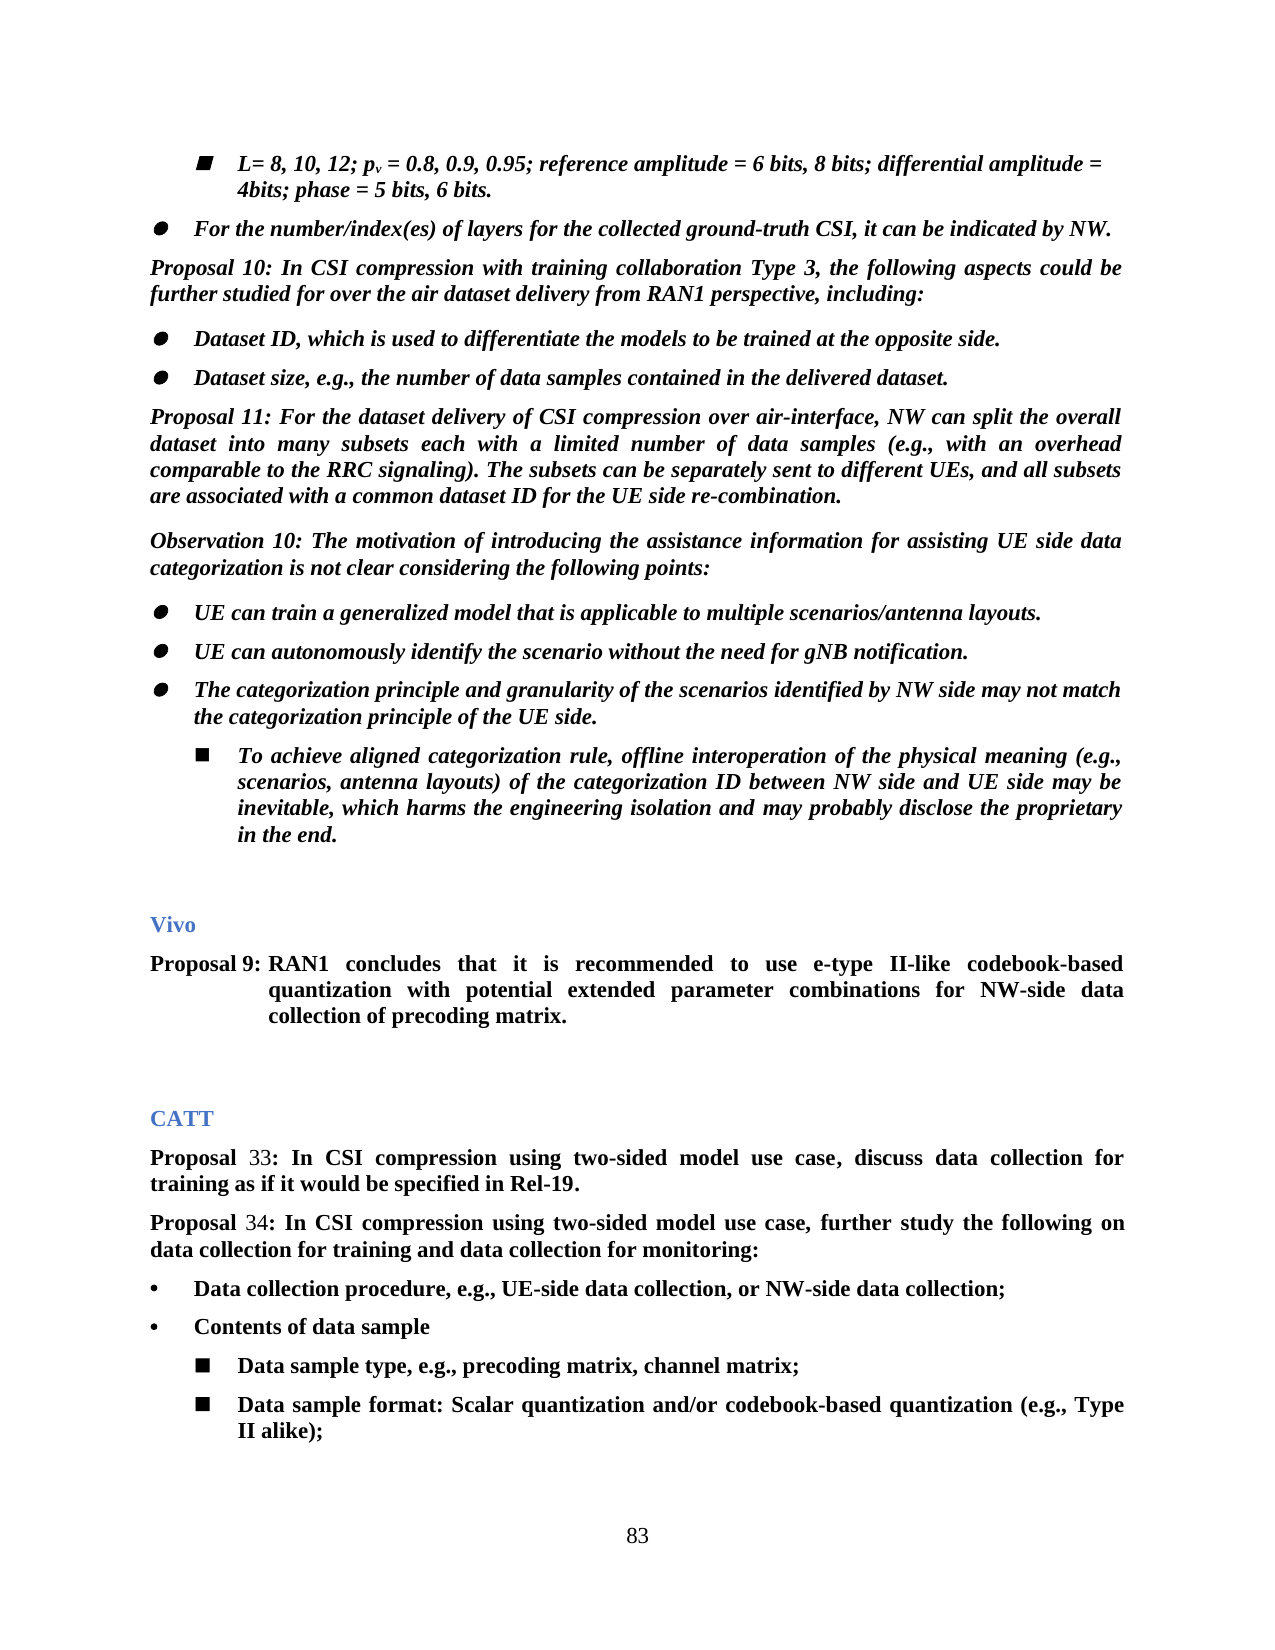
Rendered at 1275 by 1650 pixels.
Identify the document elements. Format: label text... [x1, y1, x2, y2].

list To achieve aligned categorization rule, offline interoperation of the physical meaning (e.g., scenarios, antenna layouts) of the categorization ID between NW side and UE side may be inevitable, which harms the engineering isolation and may probably disclose the proprietary in the end. [194, 742, 1125, 847]
list The categorization principle and granularity of the scenarios identified by NW side may not match the categorization principle of the UE side. [150, 677, 1125, 729]
list Dataset size, e.g., the number of data samples contained in the delivered dataset. [150, 364, 1125, 391]
list For the number/index(es) of layers for the collected ground-truth CSI, it can be indicated by NW. [150, 215, 1125, 242]
list UE can autonomously identify the scenario without the need for gNB notification. [150, 638, 1125, 664]
list L= 8, 10, 12; pv = 0.8, 0.9, 0.95; reference amplitude = 6 bits, 8 bits; differential amplitude = 4bits; phase = 5 bits, 6 bits. [194, 150, 1125, 203]
list Dataset ID, which is used to differentiate the models to be trained at the opposite side. [150, 326, 1125, 352]
text Proposal 11: For the dataset delivery of CSI compression over air-interface, NW can split the overall dataset into many subsets each with a limited number of data samples (e.g., with an overhead comparable to the RRC signaling). The subsets can be separately sent to different UEs, and all subsets are associated with a common dataset ID for the UE side re-combination. [150, 403, 1125, 509]
text CATT [150, 1105, 1125, 1132]
list Data sample format: Scalar quantization and/or codebook-based quantization (e.g., Type II alike); [194, 1391, 1125, 1444]
list Contents of data sample [150, 1313, 1125, 1340]
list RAN1 concludes that it is recommended to use e-type II-like codebook-based quantization with potential extended parameter combinations for NW-side data collection of precoding matrix. [150, 950, 1125, 1029]
list Data sample type, e.g., precoding matrix, channel matrix; [194, 1352, 1125, 1379]
text Proposal 10: In CSI compression with training collaboration Type 3, the following aspects could be further studied for over the air dataset delivery from RAN1 perspective, including: [150, 254, 1125, 307]
list Data collection procedure, e.g., UE-side data collection, or NW-side data collection; [150, 1274, 1125, 1301]
text Vivo [150, 911, 1125, 937]
list UE can train a generalized model that is applicable to multiple scenarios/antenna layouts. [150, 599, 1125, 625]
text Observation 10: The motivation of introducing the assistance information for assisting UE side data categorization is not clear considering the following points: [150, 527, 1125, 580]
